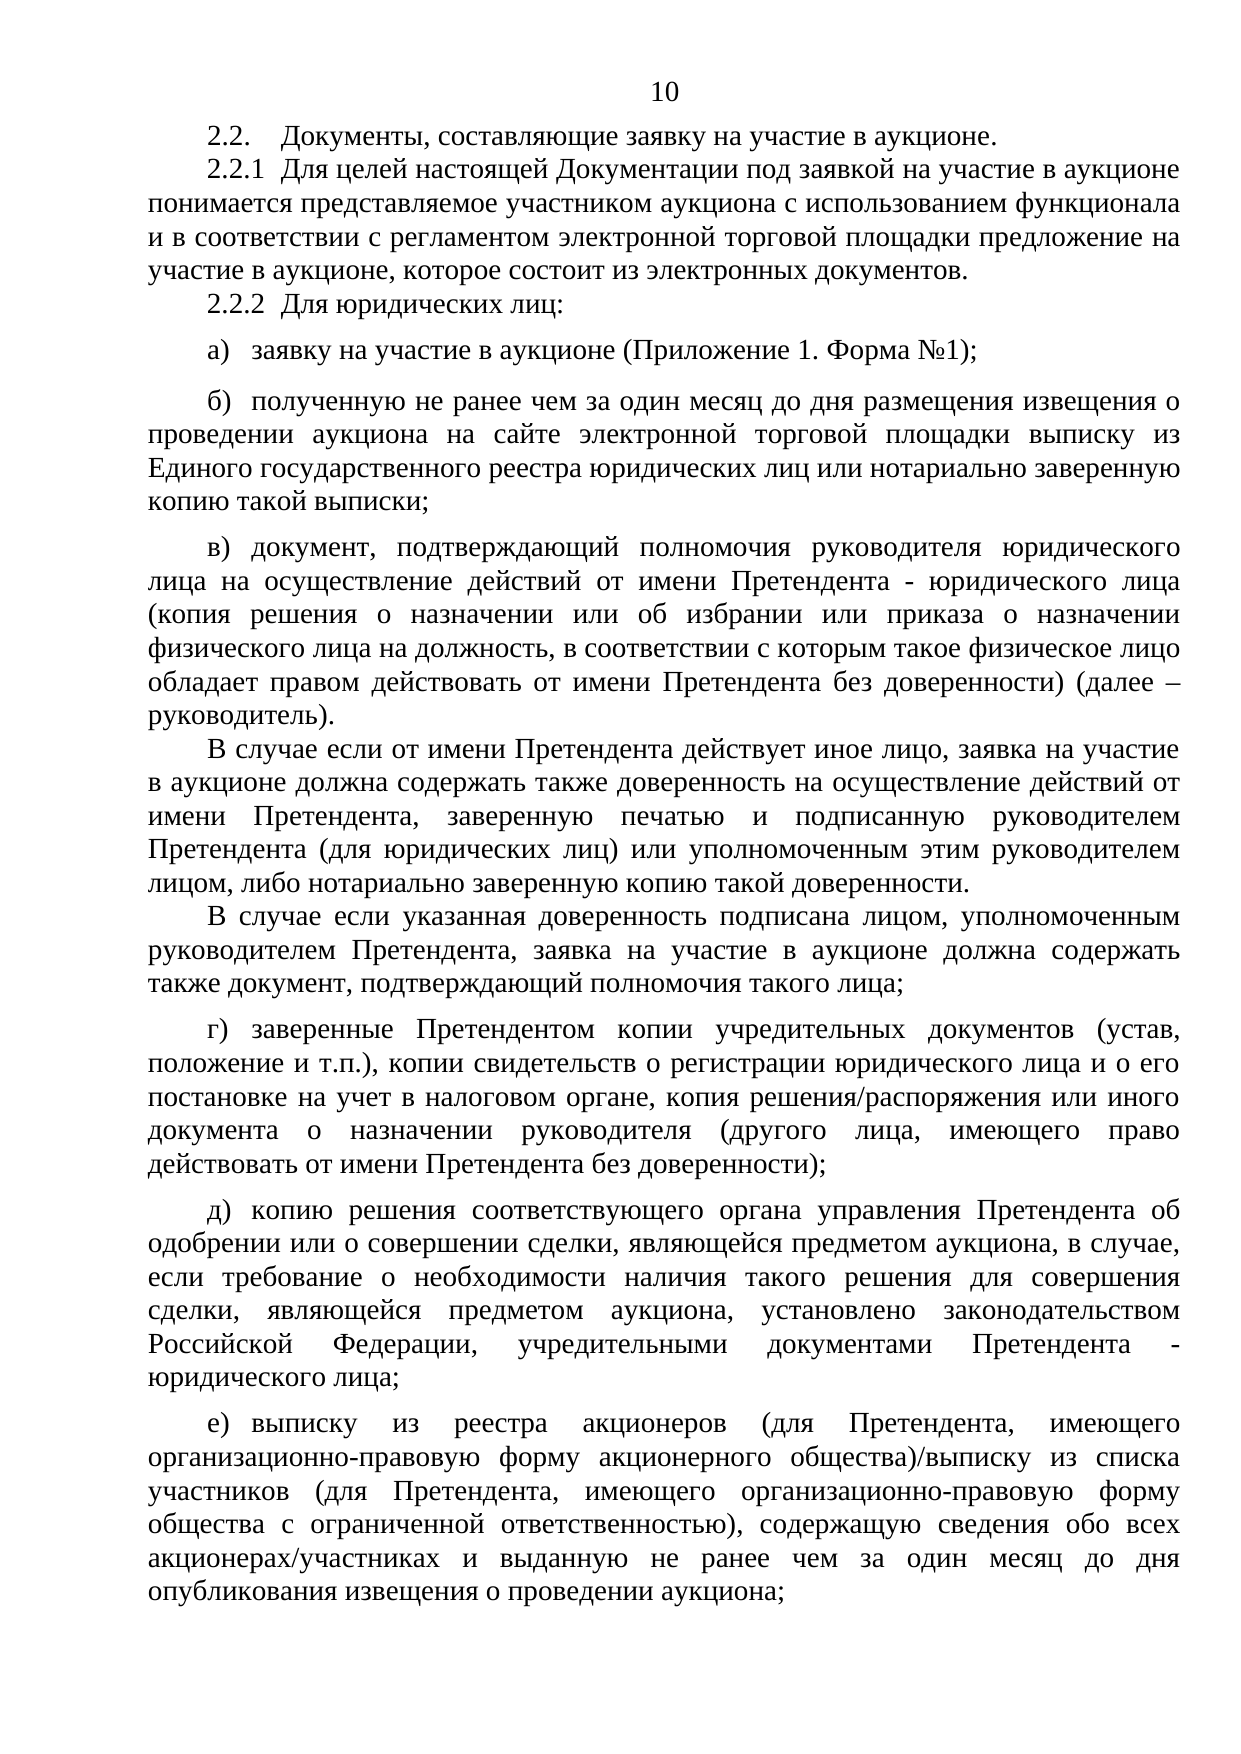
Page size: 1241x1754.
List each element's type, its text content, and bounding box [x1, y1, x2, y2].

list Для юридических лиц: [148, 286, 1181, 319]
list полученную не ранее чем за один месяц до дня размещения извещения о проведении аукциона на сайте электронной торговой площадки выписку из Единого государственного реестра юридических лиц или нотариально заверенную копию такой выписки; [148, 383, 1181, 517]
list В случае если от имени Претендента действует иное лицо, заявка на участие в аукционе должна содержать также доверенность на осуществление действий от имени Претендента, заверенную печатью и подписанную руководителем Претендента (для юридических лиц) или уполномоченным этим руководителем лицом, либо нотариально заверенную копию такой доверенности. [148, 731, 1181, 898]
list заверенные Претендентом копии учредительных документов (устав, положение и т.п.), копии свидетельств о регистрации юридического лица и о его постановке на учет в налоговом органе, копия решения/распоряжения или иного документа о назначении руководителя (другого лица, имеющего право действовать от имени Претендента без доверенности); [148, 1012, 1181, 1179]
list Для целей настоящей Документации под заявкой на участие в аукционе понимается представляемое участником аукциона с использованием функционала и в соответствии с регламентом электронной торговой площадки предложение на участие в аукционе, которое состоит из электронных документов. [148, 152, 1181, 286]
list выписку из реестра акционеров (для Претендента, имеющего организационно-правовую форму акционерного общества)/выписку из списка участников (для Претендента, имеющего организационно-правовую форму общества с ограниченной ответственностью), содержащую сведения обо всех акционерах/участниках и выданную не ранее чем за один месяц до дня опубликования извещения о проведении аукциона; [148, 1406, 1181, 1607]
list документ, подтверждающий полномочия руководителя юридического лица на осуществление действий от имени Претендента - юридического лица (копия решения о назначении или об избрании или приказа о назначении физического лица на должность, в соответствии с которым такое физическое лицо обладает правом действовать от имени Претендента без доверенности) (далее – руководитель). [148, 529, 1181, 731]
list заявку на участие в аукционе (Приложение 1. Форма №1); [148, 332, 1181, 365]
list В случае если указанная доверенность подписана лицом, уполномоченным руководителем Претендента, заявка на участие в аукционе должна содержать также документ, подтверждающий полномочия такого лица; [148, 898, 1181, 999]
subtitle Документы, составляющие заявку на участие в аукционе. [148, 118, 1181, 152]
list копию решения соответствующего органа управления Претендента об одобрении или о совершении сделки, являющейся предметом аукциона, в случае, если требование о необходимости наличия такого решения для совершения сделки, являющейся предметом аукциона, установлено законодательством Российской Федерации, учредительными документами Претендента - юридического лица; [148, 1192, 1181, 1393]
